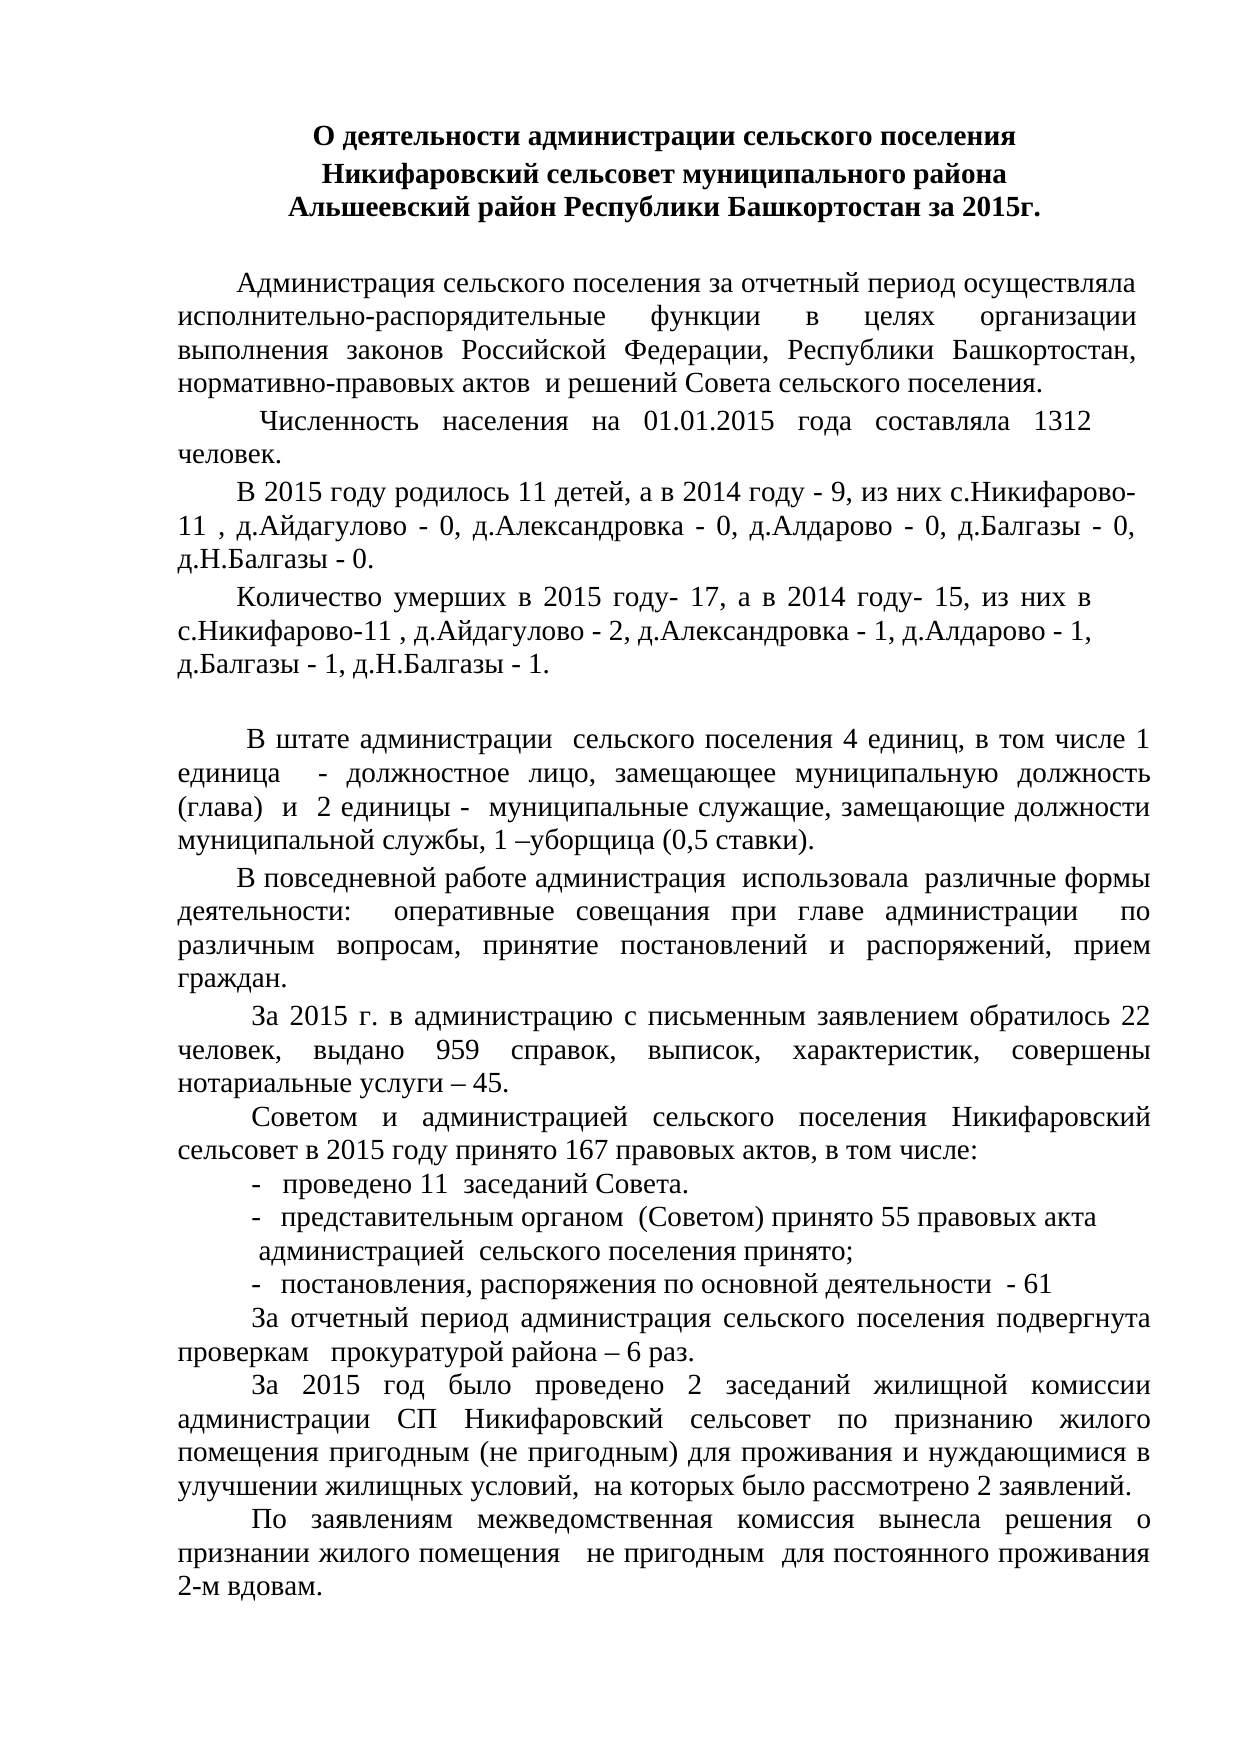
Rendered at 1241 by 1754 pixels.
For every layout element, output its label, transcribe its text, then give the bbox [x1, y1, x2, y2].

text Численность населения на 01.01.2015 года составляла 1312 человек. [177, 403, 1093, 470]
text По заявлениям межведомственная комиссия вынесла решения о признании жилого помещения не пригодным для постоянного проживания 2-м вдовам. [177, 1501, 1152, 1602]
list постановления, распоряжения по основной деятельности - 61 [177, 1267, 1152, 1300]
text Никифаровский сельсовет муниципального района Альшеевский район Республики Башкортостан за 2015г. [236, 156, 1093, 223]
text - проведено 11 заседаний Совета. [177, 1166, 1152, 1199]
text Администрация сельского поселения за отчетный период осуществляла исполнительно-распорядительные функции в целях организации выполнения законов Российской Федерации, Республики Башкортостан, нормативно-правовых актов и решений Совета сельского поселения. [177, 265, 1137, 399]
text За 2015 г. в администрацию с письменным заявлением обратилось 22 человек, выдано 959 справок, выписок, характеристик, совершены нотариальные услуги – 45. [177, 998, 1152, 1099]
list представительным органом (Советом) принято 55 правовых акта [177, 1199, 1152, 1233]
text администрацией сельского поселения принято; [251, 1233, 1152, 1267]
text В штате администрации сельского поселения 4 единиц, в том числе 1 единица - должностное лицо, замещающее муниципальную должность (глава) и 2 единицы - муниципальные служащие, замещающие должности муниципальной службы, 1 –уборщица (0,5 ставки). [177, 722, 1152, 856]
text В повседневной работе администрация использовала различные формы деятельности: оперативные совещания при главе администрации по различным вопросам, принятие постановлений и распоряжений, прием граждан. [177, 860, 1152, 994]
text За 2015 год было проведено 2 заседаний жилищной комиссии администрации СП Никифаровский сельсовет по признанию жилого помещения пригодным (не пригодным) для проживания и нуждающимися в улучшении жилищных условий, на которых было рассмотрено 2 заявлений. [177, 1367, 1152, 1501]
text За отчетный период администрация сельского поселения подвергнута проверкам прокуратурой района – 6 раз. [177, 1300, 1152, 1367]
text Количество умерших в 2015 году- 17, а в 2014 году- 15, из них в с.Никифарово-11 , д.Айдагулово - 2, д.Александровка - 1, д.Алдарово - 1, д.Балгазы - 1, д.Н.Балгазы - 1. [177, 579, 1093, 680]
text В 2015 году родилось 11 детей, а в 2014 году - 9, из них с.Никифарово-11 , д.Айдагулово - 0, д.Александровка - 0, д.Алдарово - 0, д.Балгазы - 0, д.Н.Балгазы - 0. [177, 474, 1137, 575]
text О деятельности администрации сельского поселения [236, 118, 1093, 152]
text Советом и администрацией сельского поселения Никифаровский сельсовет в 2015 году принято 167 правовых актов, в том числе: [177, 1099, 1152, 1166]
